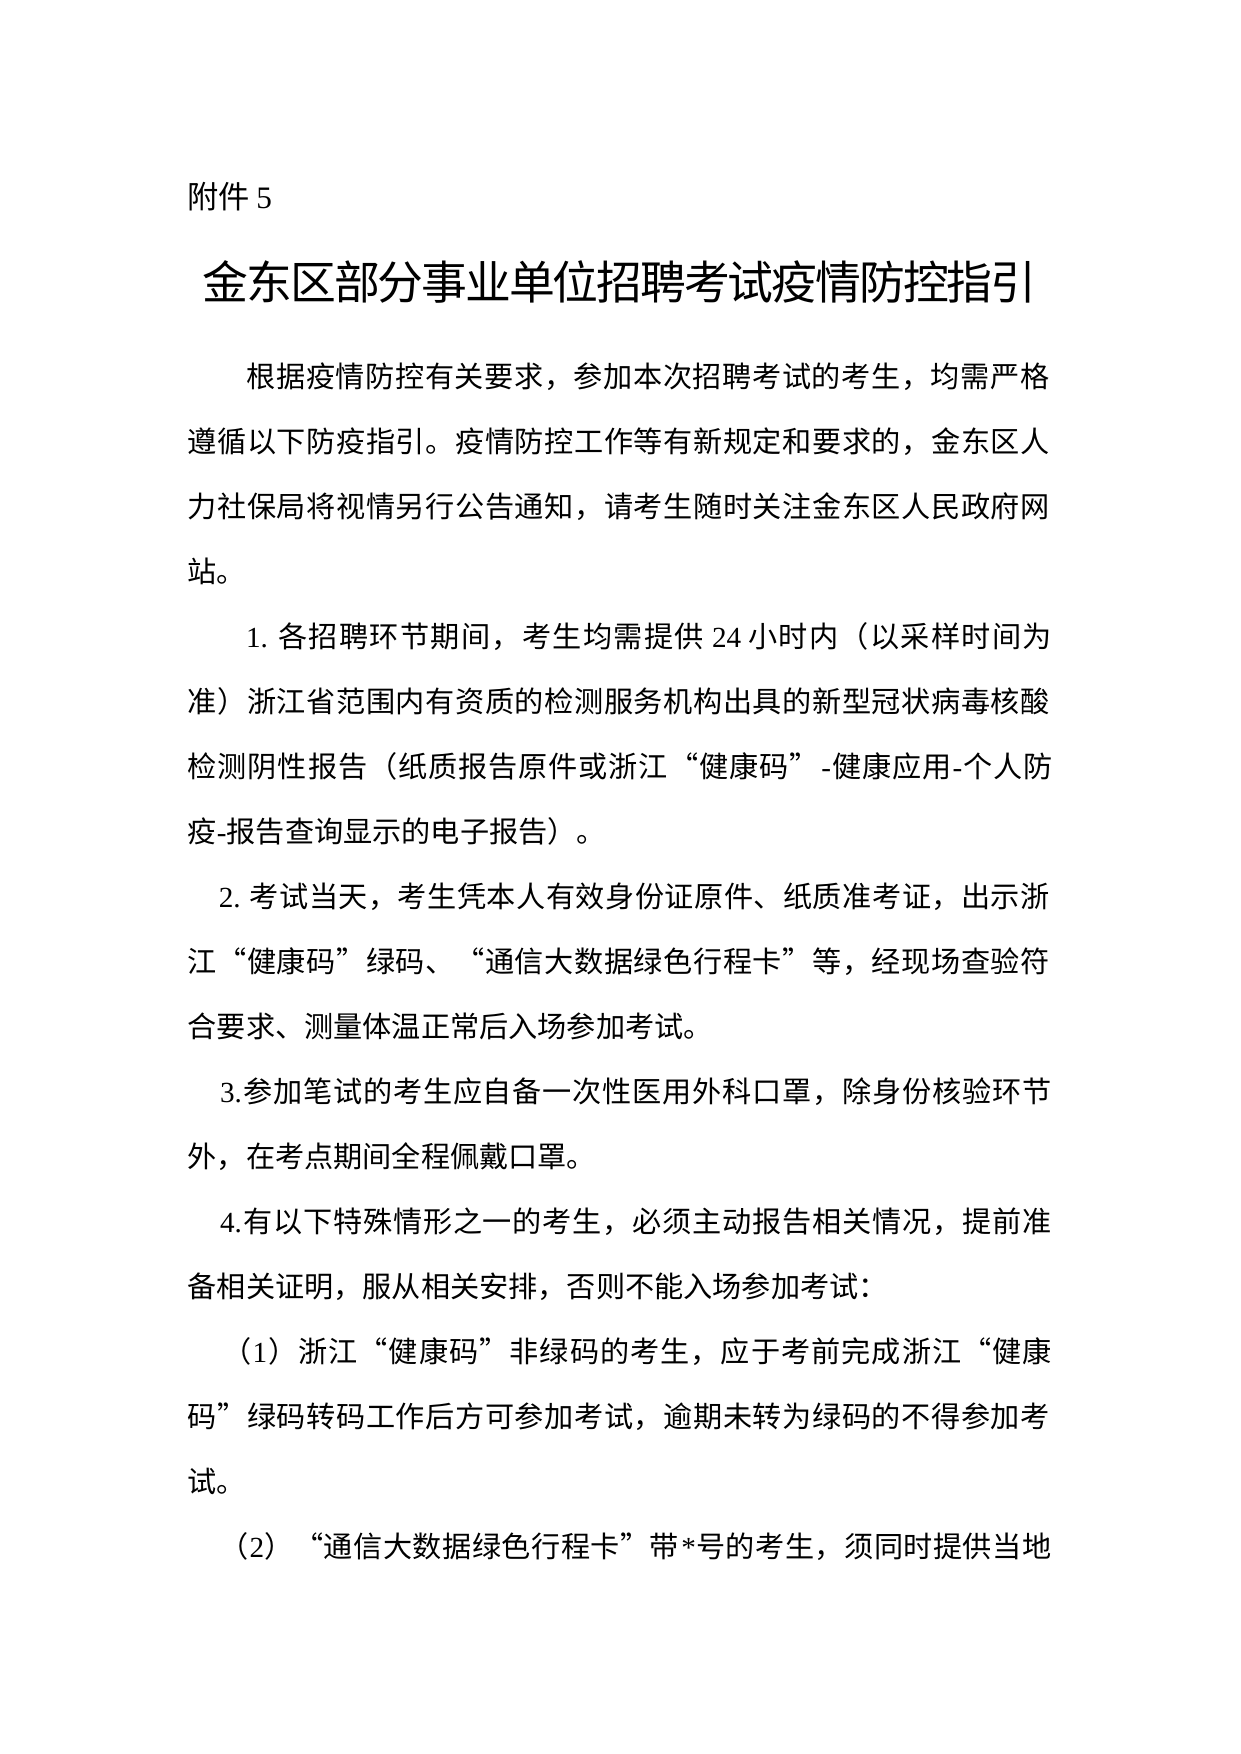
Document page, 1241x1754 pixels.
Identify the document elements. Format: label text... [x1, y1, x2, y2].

text 附件5 [187, 162, 1031, 227]
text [187, 602, 1053, 1577]
text 金东区部分事业单位招聘考试疫情防控指引 [187, 259, 1053, 309]
text 根据疫情防控有关要求，参加本次招聘考试的考生，均需严格遵循以下防疫指引。疫情防控工作等有新规定和要求的，金东区人力社保局将视情另行公告通知，请考生随时关注金东区人民政府网站。 [187, 342, 1053, 602]
